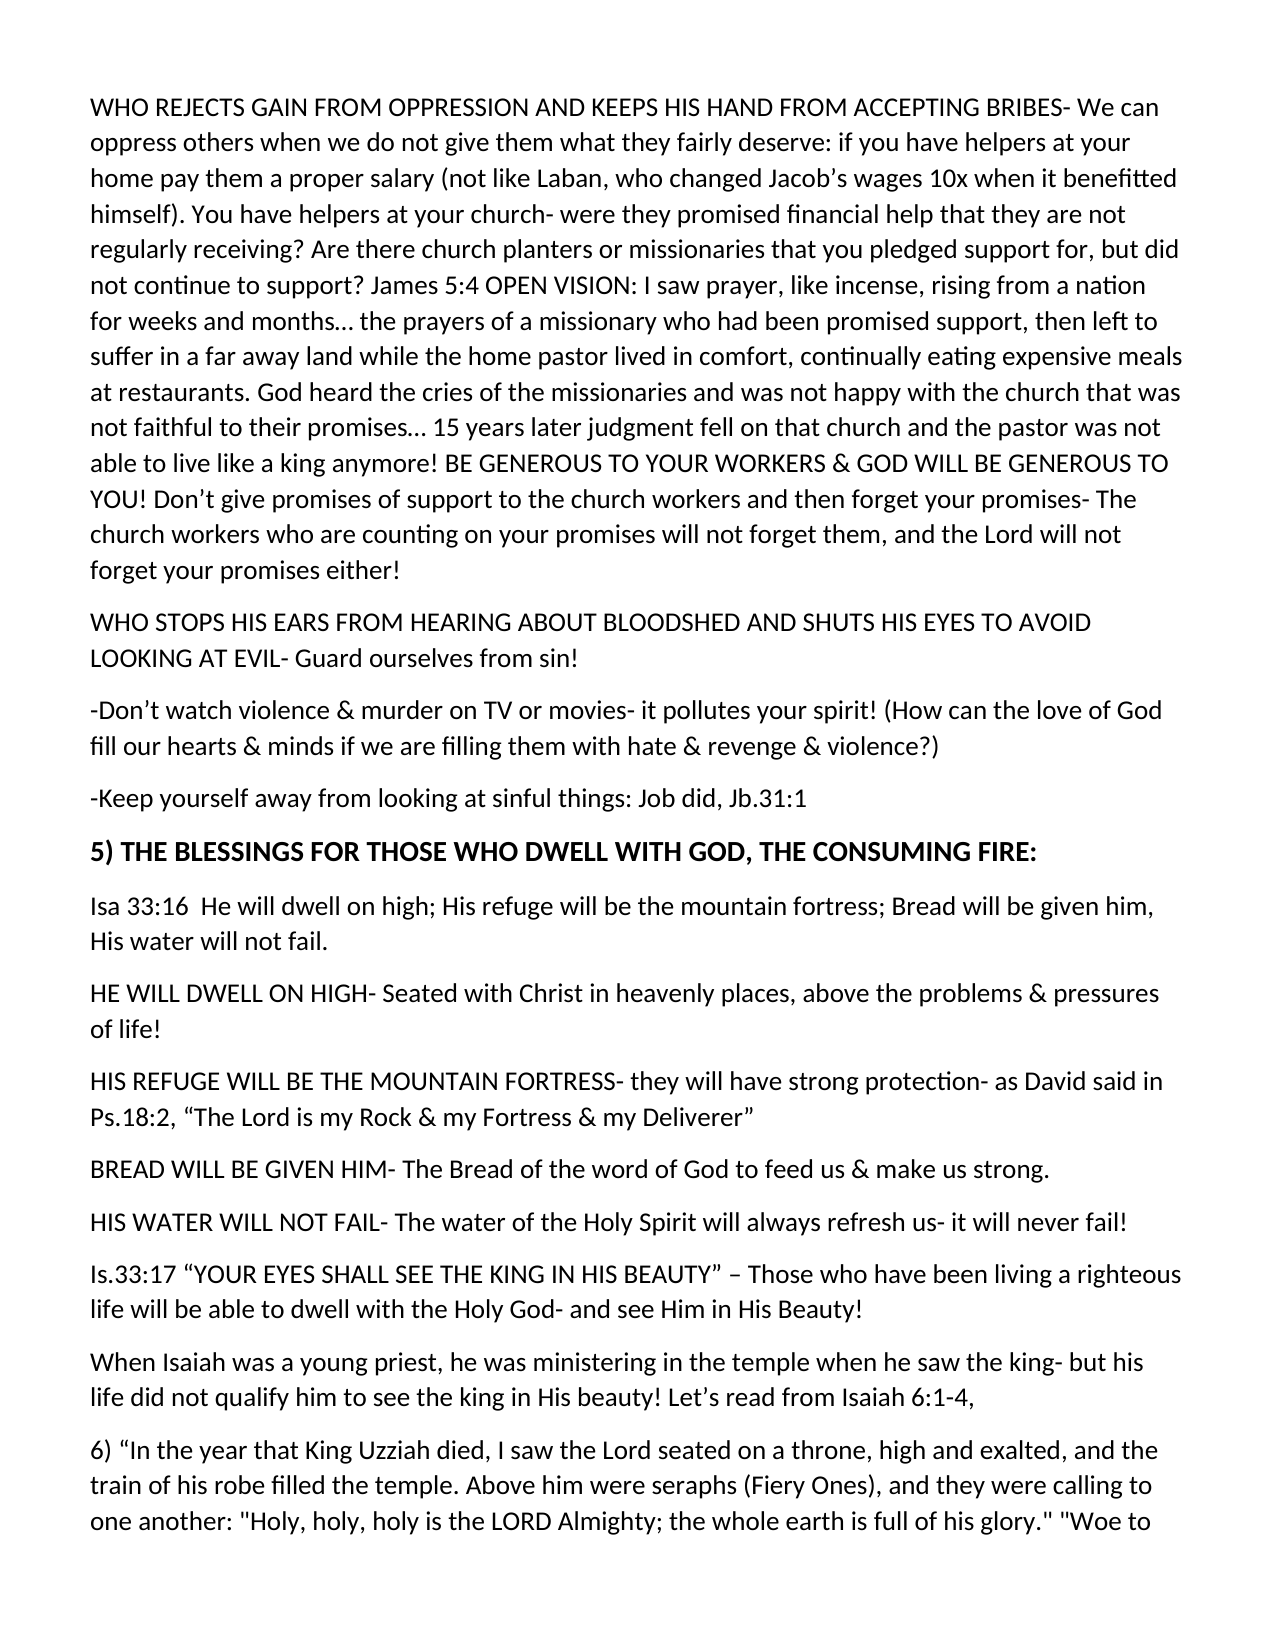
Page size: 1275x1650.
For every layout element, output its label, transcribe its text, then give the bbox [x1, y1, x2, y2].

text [90, 1433, 1185, 1537]
text WHO REJECTS GAIN FROM OPPRESSION AND KEEPS HIS HAND FROM ACCEPTING BRIBES- We can oppress others when we do not give them what they fairly deserve: if you have helpers at your home pay them a proper salary (not like Laban, who changed Jacob’s wages 10x when it benefitted himself). You have helpers at your church- were they promised financial help that they are not regularly receiving? Are there church planters or missionaries that you pledged support for, but did not continue to support? James 5:4 OPEN VISION: I saw prayer, like incense, rising from a nation for weeks and months… the prayers of a missionary who had been promised support, then left to suffer in a far away land while the home pastor lived in comfort, continually eating expensive meals at restaurants. God heard the cries of the missionaries and was not happy with the church that was not faithful to their promises… 15 years later judgment fell on that church and the pastor was not able to live like a king anymore! BE GENEROUS TO YOUR WORKERS & GOD WILL BE GENEROUS TO YOU! Don’t give promises of support to the church workers and then forget your promises- The church workers who are counting on your promises will not forget them, and the Lord will not forget your promises either! [90, 90, 1185, 586]
text WHO STOPS HIS EARS FROM HEARING ABOUT BLOODSHED AND SHUTS HIS EYES TO AVOID LOOKING AT EVIL- Guard ourselves from sin! [90, 605, 1185, 674]
text -Don’t watch violence & murder on TV or movies- it pollutes your spirit! (How can the love of God fill our hearts & minds if we are filling them with hate & revenge & violence?) [90, 693, 1185, 762]
text -Keep yourself away from looking at sinful things: Job did, Jb.31:1 [90, 781, 1185, 814]
text Isa 33:16 He will dwell on high; His refuge will be the mountain fortress; Bread will be given him, His water will not fail. [90, 889, 1185, 957]
text HE WILL DWELL ON HIGH- Seated with Christ in heavenly places, above the problems & pressures of life! [90, 977, 1185, 1045]
text HIS WATER WILL NOT FAIL- The water of the Holy Spirit will always refresh us- it will never fail! [90, 1205, 1185, 1238]
text BREAD WILL BE GIVEN HIM- The Bread of the word of God to feed us & make us strong. [90, 1152, 1185, 1185]
text Is.33:17 “YOUR EYES SHALL SEE THE KING IN HIS BEAUTY” – Those who have been living a righteous life will be able to dwell with the Holy God- and see Him in His Beauty! [90, 1257, 1185, 1326]
text 5) THE BLESSINGS FOR THOSE WHO DWELL WITH GOD, THE CONSUMING FIRE: [90, 833, 1185, 869]
text HIS REFUGE WILL BE THE MOUNTAIN FORTRESS- they will have strong protection- as David said in Ps.18:2, “The Lord is my Rock & my Fortress & my Deliverer” [90, 1064, 1185, 1133]
text When Isaiah was a young priest, he was ministering in the temple when he saw the king- but his life did not qualify him to see the king in His beauty! Let’s read from Isaiah 6:1-4, [90, 1345, 1185, 1413]
